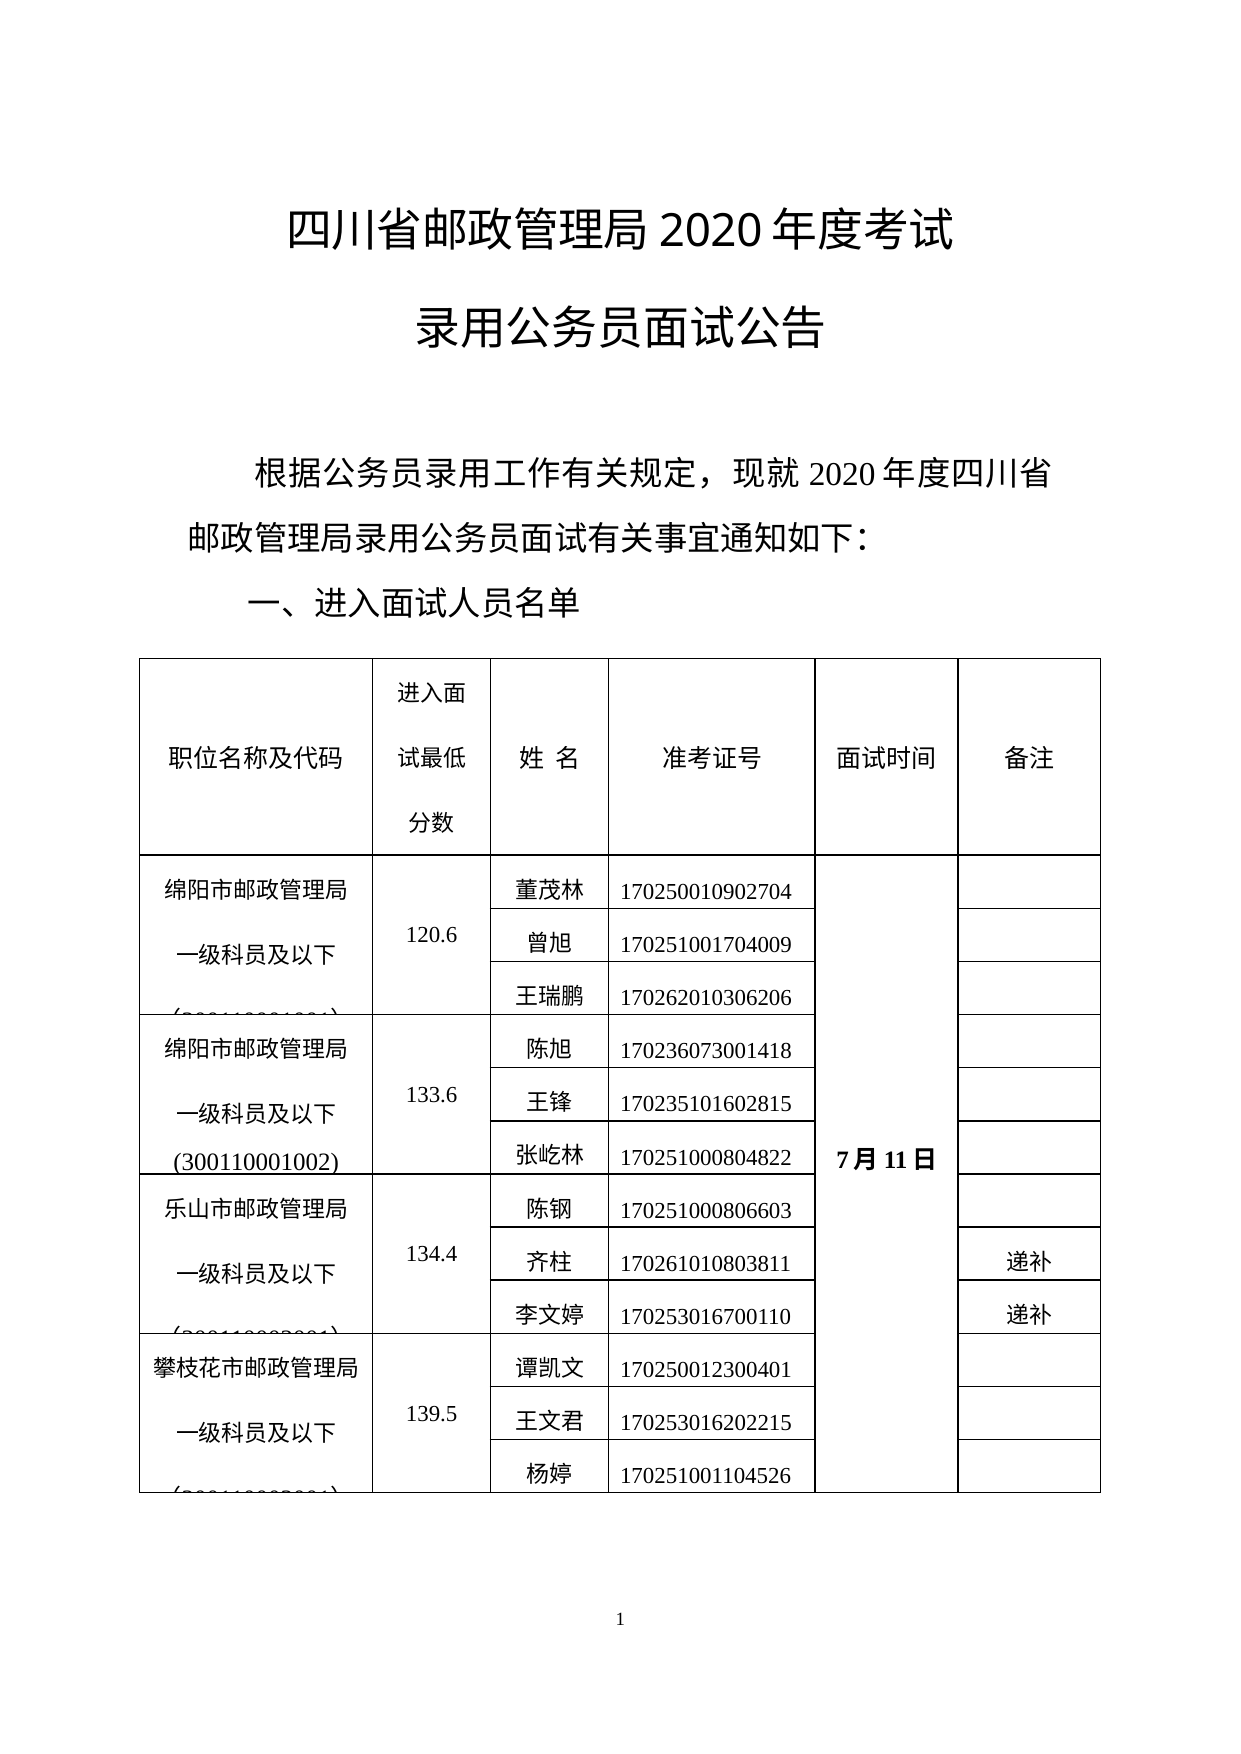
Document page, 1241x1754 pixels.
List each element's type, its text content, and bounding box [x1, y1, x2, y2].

table_cell 170250010902704 [609, 856, 814, 907]
table_cell 170251000806603 [609, 1175, 814, 1226]
table_cell 陈旭 [491, 1015, 608, 1067]
table_cell 王瑞鹏 [491, 962, 608, 1014]
table_cell 王锋 [491, 1068, 608, 1120]
table_cell 133.6 [373, 1015, 490, 1173]
table_header 进入面 试最低 分数 [373, 659, 490, 854]
table_cell 王文君 [491, 1387, 608, 1439]
table_cell 杨婷 [491, 1440, 608, 1492]
table_cell [959, 1387, 1100, 1439]
text 录用公务员面试公告 [187, 276, 1053, 373]
table_cell 谭凯文 [491, 1334, 608, 1386]
table_cell 陈钢 [491, 1175, 608, 1226]
table_cell 齐柱 [491, 1228, 608, 1279]
table_cell 170251001704009 [609, 909, 814, 961]
table_cell 7月11日 [816, 856, 957, 1492]
table_cell 139.5 [373, 1334, 490, 1492]
table_cell [959, 1440, 1100, 1492]
table_cell [959, 1122, 1100, 1173]
table_cell [959, 909, 1100, 961]
table_cell [959, 1068, 1100, 1120]
table_cell 134.4 [373, 1175, 490, 1332]
table_cell 170250012300401 [609, 1334, 814, 1386]
table_header 职位名称及代码 [140, 659, 372, 854]
table_cell 120.6 [373, 856, 490, 1014]
table_cell 曾旭 [491, 909, 608, 961]
table_cell 绵阳市邮政管理局 一级科员及以下(300110001002) [140, 1015, 372, 1173]
table_cell 170253016700110 [609, 1281, 814, 1332]
table_header 面试时间 [816, 659, 957, 854]
table_cell 170253016202215 [609, 1387, 814, 1439]
table_cell 绵阳市邮政管理局 一级科员及以下（300110001001） [140, 856, 372, 1014]
text 四川省邮政管理局2020年度考试 [187, 178, 1053, 276]
table_cell 乐山市邮政管理局 一级科员及以下 （300110002001） [140, 1175, 372, 1332]
table_cell 董茂林 [491, 856, 608, 907]
table_cell [959, 962, 1100, 1014]
table_cell 递补 [959, 1228, 1100, 1279]
table_header 准考证号 [609, 659, 814, 854]
table_cell 170261010803811 [609, 1228, 814, 1279]
table_cell 170236073001418 [609, 1015, 814, 1067]
table_cell [959, 1015, 1100, 1067]
table_cell 李文婷 [491, 1281, 608, 1332]
table_cell 170235101602815 [609, 1068, 814, 1120]
table_header 姓 名 [491, 659, 608, 854]
table_header 备注 [959, 659, 1100, 854]
table_cell 递补 [959, 1281, 1100, 1332]
table_cell 张屹林 [491, 1122, 608, 1173]
text 根据公务员录用工作有关规定，现就2020年度四川省邮政管理局录用公务员面试有关事宜通知如下： [187, 438, 1053, 568]
table_cell [959, 1175, 1100, 1226]
table_cell [959, 1334, 1100, 1386]
list 一、进入面试人员名单 [187, 568, 1053, 633]
table_cell 170251001104526 [609, 1440, 814, 1492]
table_cell 攀枝花市邮政管理局一级科员及以下（300110003001） [140, 1334, 372, 1492]
table_cell 170262010306206 [609, 962, 814, 1014]
table_cell 170251000804822 [609, 1122, 814, 1173]
table_cell [959, 856, 1100, 907]
